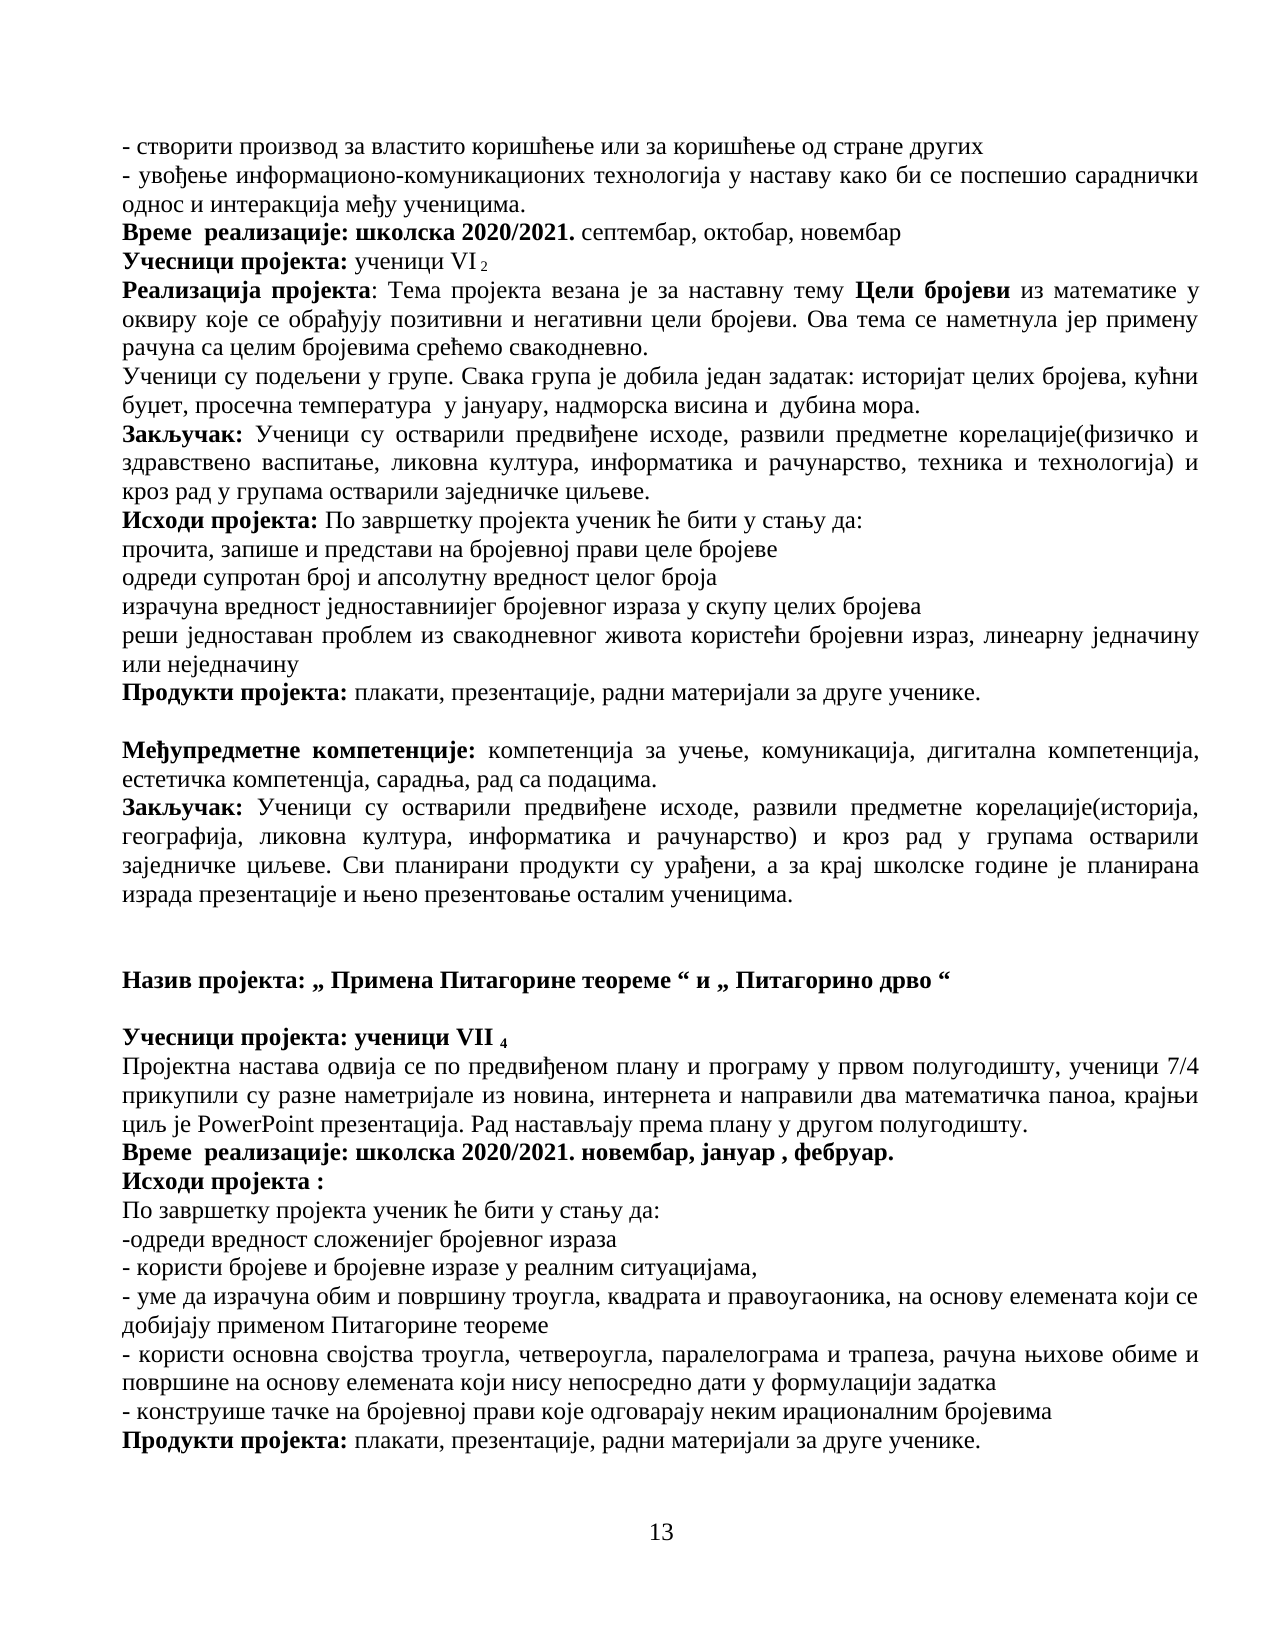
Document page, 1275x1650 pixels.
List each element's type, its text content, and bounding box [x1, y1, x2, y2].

text -одреди вредност сложенијег бројевног израза [122, 1224, 1200, 1252]
text реши једноставан проблем из свакодневног живота користећи бројевни израз, линеарну једначину или неједначину [122, 620, 1200, 677]
text Продукти пројекта: плакати, презентације, радни материјали за друге ученике. [122, 677, 1200, 706]
text - користи бројеве и бројевне изразе у реалним ситуацијама, [122, 1252, 1200, 1281]
text - конструише тачке на бројевној прави које одговарају неким ирационалним бројевима [122, 1396, 1200, 1425]
text Реализација пројекта: Тема пројекта везана је за наставну тему Цели бројеви из математике у оквиру које се обрађују позитивни и негативни цели бројеви. Ова тема се наметнула јер примену рачуна са целим бројевима срећемо свакодневно. [122, 275, 1200, 361]
text одреди супротан број и апсолутну вредност целог броја [122, 562, 1200, 591]
text - уме да израчуна обим и површину троугла, квадрата и правоугаоника, на основу елемената који се добијају применом Питагорине теореме [122, 1281, 1200, 1339]
text Време реализације: школска 2020/2021. септембар, октобар, новембар [122, 217, 1200, 246]
text Назив пројекта: „ Примена Питагорине теореме “ и „ Питагорино дрво “ [122, 965, 1200, 994]
text - створити производ за властито коришћење или за коришћење од стране других [122, 131, 1200, 160]
text Пројектна настава одвија се по предвиђеном плану и програму у првом полугодишту, ученици 7/4 прикупили су разне наметријале из новина, интернета и направили два математичка паноа, крајњи циљ је PowerPoint презентација. Рад настављају према плану у другом полугодишту. [122, 1051, 1200, 1137]
text Учесници пројекта: ученици VII 4 [122, 1022, 1200, 1051]
text Продукти пројекта: плакати, презентације, радни материјали за друге ученике. [122, 1425, 1200, 1454]
text По завршетку пројекта ученик ће бити у стању да: [122, 1195, 1200, 1224]
text Исходи пројекта : [122, 1166, 1200, 1195]
text прочита, запише и представи на бројевној прави целе бројеве [122, 534, 1200, 562]
text Време реализације: школска 2020/2021. новембар, јануар , фебруар. [122, 1137, 1200, 1166]
text Ученици су подељени у групе. Свака група је добила један задатак: историјат целих бројева, кућни буџет, просечна температура у јануару, надморска висина и дубина мора. [122, 361, 1200, 419]
text - користи основна својства троугла, четвероугла, паралелограма и трапеза, рачуна њихове обиме и површине на основу елемената који нису непосредно дати у формулацији задатка [122, 1339, 1200, 1396]
text Учесници пројекта: ученици VI 2 [122, 246, 1200, 275]
text Закључак: Ученици су остварили предвиђене исходе, развили предметне корелације(историја, географија, ликовна култура, информатика и рачунарство) и кроз рад у групама остварили заједничке циљеве. Сви планирани продукти су урађени, а за крај школске године је планирана израда презентације и њено презентовање осталим ученицима. [122, 792, 1200, 907]
text Исходи пројекта: По завршетку пројекта ученик ће бити у стању да: [122, 505, 1200, 534]
text - увођење информационо-комуникационих технологија у наставу како би се поспешио сараднички однос и интеракција међу ученицима. [122, 160, 1200, 217]
text израчуна вредност једноставниијег бројевног израза у скупу целих бројева [122, 591, 1200, 620]
text Међупредметне компетенције: компетенција за учење, комуникација, дигитална компетенција, естетичка компетенцја, сарадња, рад са подацима. [122, 735, 1200, 792]
